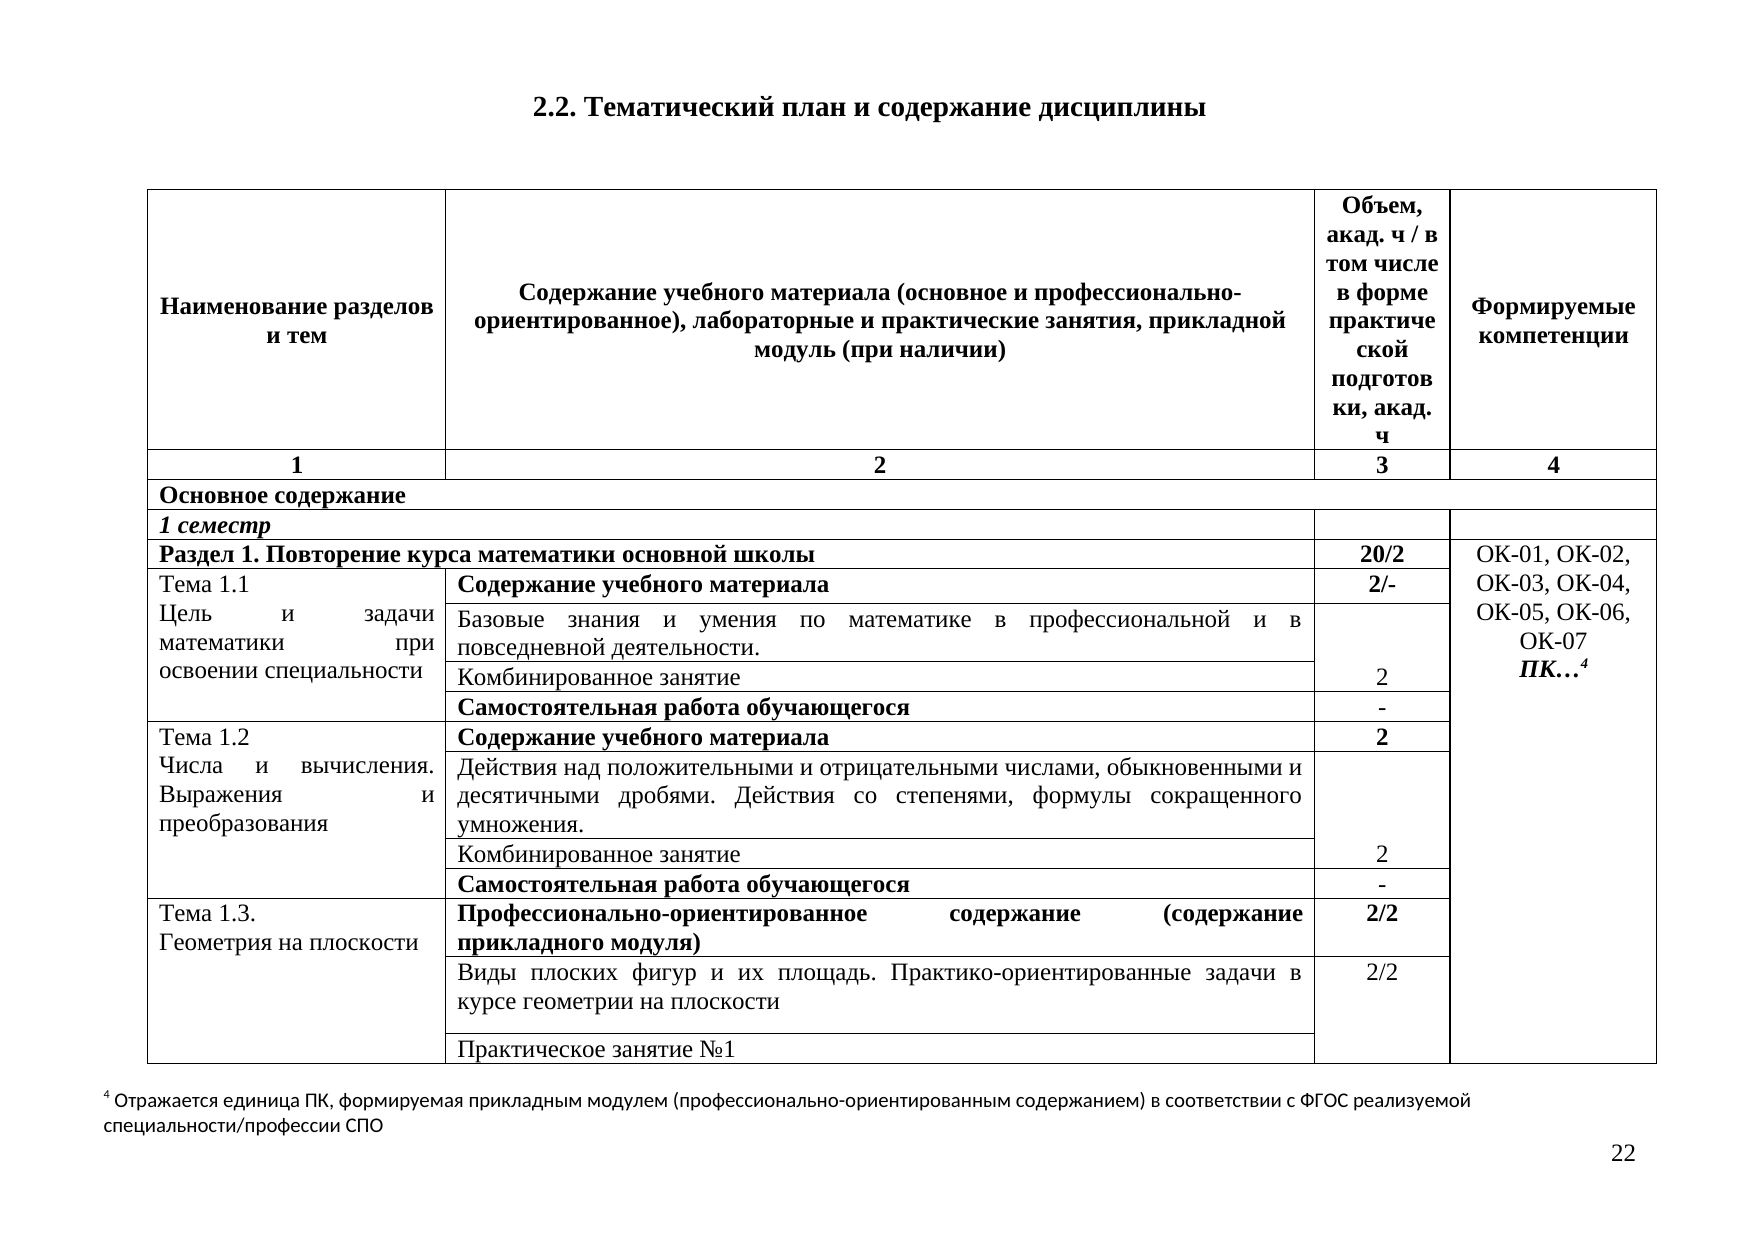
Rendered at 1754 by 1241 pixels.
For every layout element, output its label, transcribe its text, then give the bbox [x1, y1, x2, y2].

table_cell 2/2 [1315, 899, 1449, 956]
table_cell 2/- [1315, 569, 1449, 603]
table_cell Основное содержание [148, 480, 1656, 509]
table_cell Действия над положительными и отрицательными числами, обыкновенными и десятичными дробями. Действия со степенями, формулы сокращенного умножения. [446, 752, 1314, 838]
table_cell ОК-01, ОК-02, ОК-03, ОК-04, ОК-05, ОК-06, ОК-07 ПК… [1451, 540, 1656, 1063]
table_cell 1 семестр [148, 510, 1314, 538]
table_cell 2 [1315, 722, 1449, 751]
table_cell Самостоятельная работа обучающегося [446, 869, 1314, 897]
table_cell Виды плоских фигур и их площадь. Практико-ориентированные задачи в курсе геометрии на плоскости [446, 957, 1314, 1033]
table_cell Базовые знания и умения по математике в профессиональной и в повседневной деятельности. [446, 604, 1314, 661]
table_header Наименование разделов и тем [148, 190, 445, 449]
text 2.2. Тематический план и содержание дисциплины [103, 89, 1636, 122]
table_cell [1451, 510, 1656, 538]
table_cell Профессионально-ориентированное содержание (содержание прикладного модуля) [446, 899, 1314, 956]
table_cell - [1315, 869, 1449, 897]
table_cell Комбинированное занятие [446, 839, 1314, 868]
table_cell 4 [1451, 450, 1656, 479]
table_cell Тема 1.3. Геометрия на плоскости [148, 899, 445, 1063]
table_cell 3 [1315, 450, 1449, 479]
table_cell Комбинированное занятие [446, 662, 1314, 691]
table_cell Тема 1.1 Цель и задачи математики при освоении специальности [148, 569, 445, 721]
table_cell 2/2 [1315, 957, 1449, 1063]
table_cell 20/2 [1315, 540, 1449, 568]
table_cell Раздел 1. Повторение курса математики основной школы [148, 540, 1314, 568]
table_header Формируемые компетенции [1451, 190, 1656, 449]
table_cell 2 [1315, 604, 1449, 691]
table_cell [1315, 510, 1449, 538]
table_cell Тема 1.2 Числа и вычисления. Выражения и преобразования [148, 722, 445, 897]
table_cell Содержание учебного материала [446, 569, 1314, 603]
table_cell Самостоятельная работа обучающегося [446, 692, 1314, 721]
table_header Содержание учебного материала (основное и профессионально-ориентированное), лабораторные и практические занятия, прикладной модуль (при наличии) [446, 190, 1314, 449]
table_cell 2 [1315, 752, 1449, 868]
table_header Объем, акад. ч / в том числе в форме практической подготовки, акад. ч [1315, 190, 1449, 449]
table_cell - [1315, 692, 1449, 721]
table_cell 2 [446, 450, 1314, 479]
table_cell Практическое занятие №1 [446, 1034, 1314, 1063]
table_cell Содержание учебного материала [446, 722, 1314, 751]
table_cell 1 [148, 450, 445, 479]
